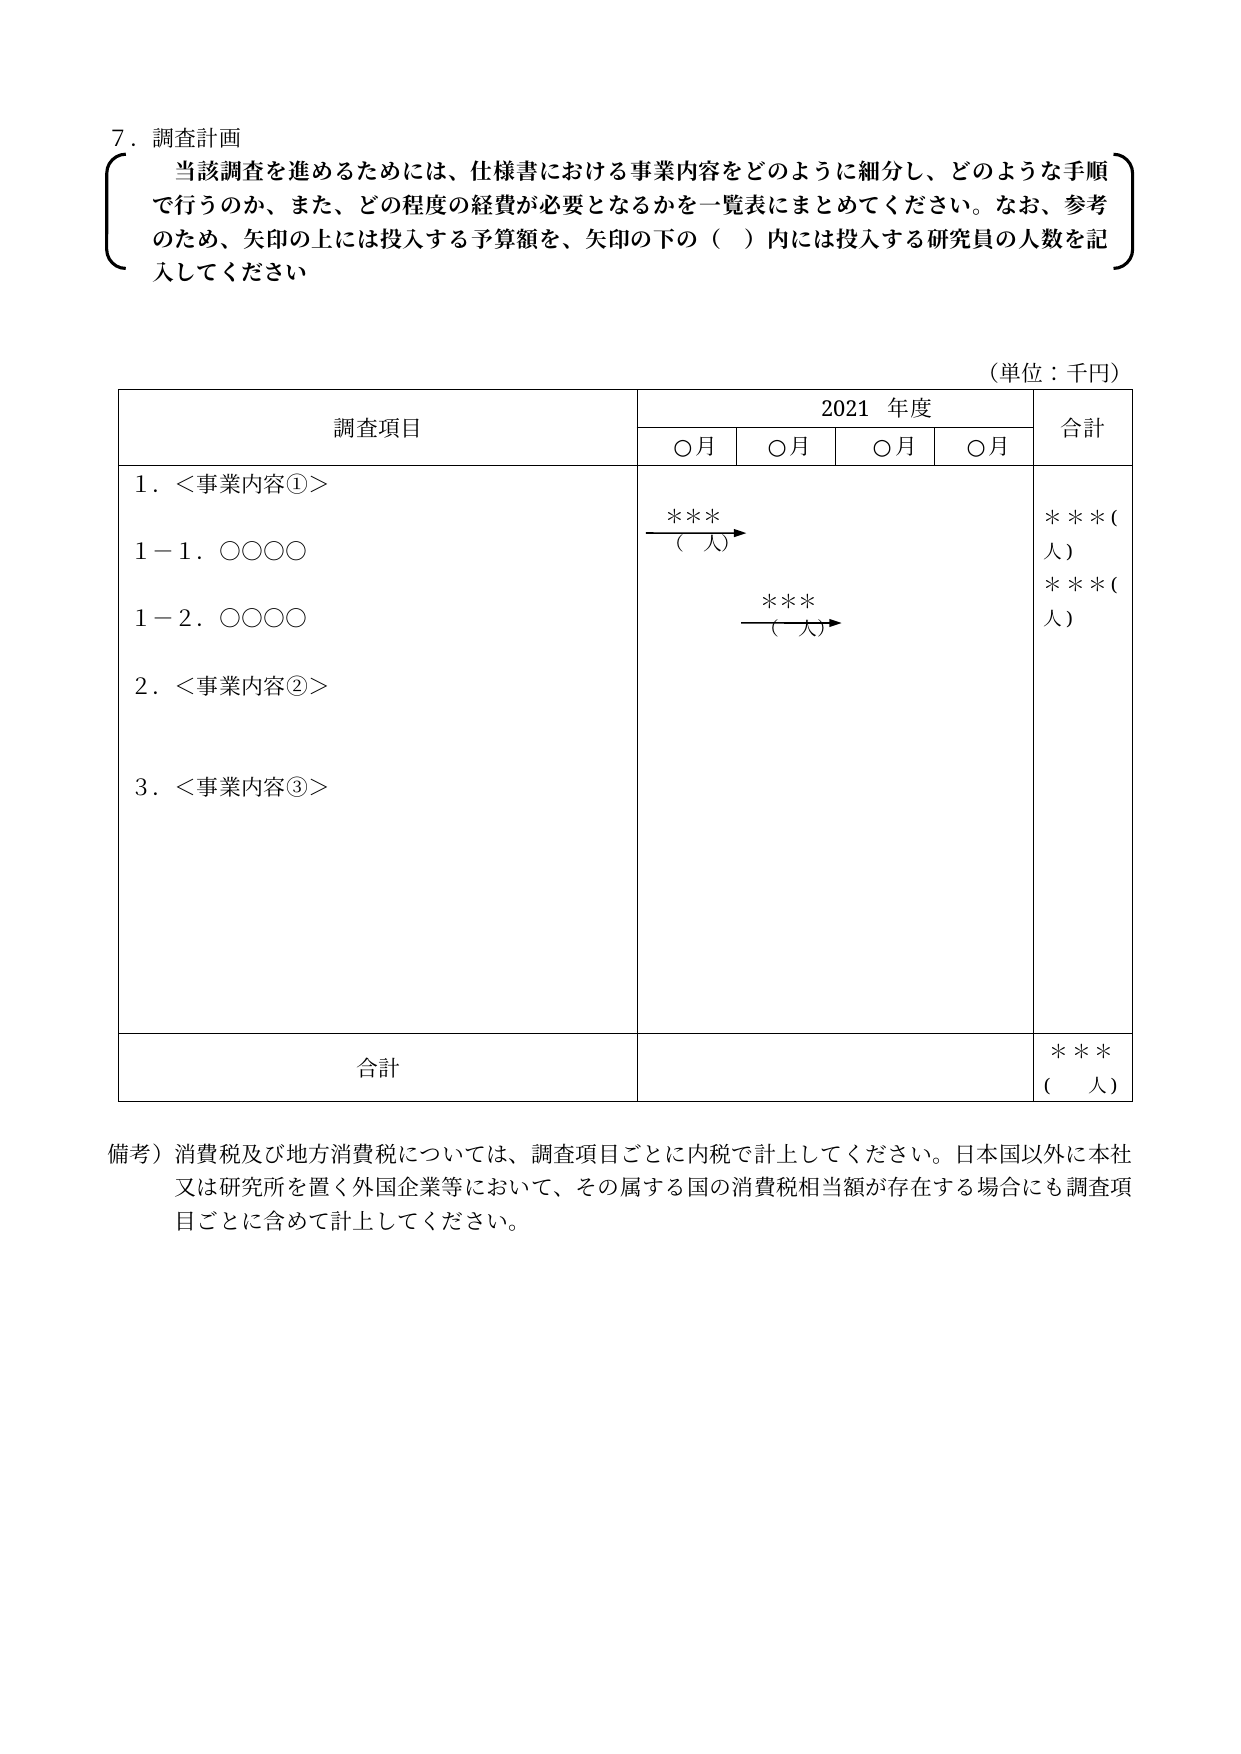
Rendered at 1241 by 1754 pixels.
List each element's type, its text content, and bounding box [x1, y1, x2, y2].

text 当該調査を進めるためには、仕様書における事業内容をどのように細分し、どのような手順で行うのか、また、どの程度の経費が必要となるかを一覧表にまとめてください。なお、参考のため、矢印の上には投入する予算額を、矢印の下の（ ）内には投入する研究員の人数を記入してください [130, 153, 1110, 288]
table_cell ○月 [935, 428, 1033, 465]
table_cell ○月 [836, 428, 934, 465]
text （単位：千円） [107, 355, 1133, 389]
table_cell 合計 [119, 1034, 637, 1101]
table_header 合計 [1034, 390, 1132, 465]
table_cell ○月 [638, 428, 736, 465]
text 備考）消費税及び地方消費税については、調査項目ごとに内税で計上してください。日本国以外に本社又は研究所を置く外国企業等において、その属する国の消費税相当額が存在する場合にも調査項目ごとに含めて計上してください。 [107, 1136, 1133, 1237]
table_header 調査項目 [119, 390, 637, 465]
table_cell ＊＊＊( 人) ＊＊＊( 人) [1034, 466, 1132, 1033]
table_cell １．＜事業内容①＞ １－１．○○○○ １－２．○○○○ ２．＜事業内容②＞ ３．＜事業内容③＞ [119, 466, 637, 1033]
table_cell ○月 [737, 428, 835, 465]
table_cell [638, 1034, 1033, 1101]
table_cell ＊＊＊ ( 人) [1034, 1034, 1132, 1101]
table_header 2021年度 [638, 390, 1033, 427]
table_cell [638, 466, 1033, 1033]
text ７．調査計画 [107, 120, 1133, 153]
